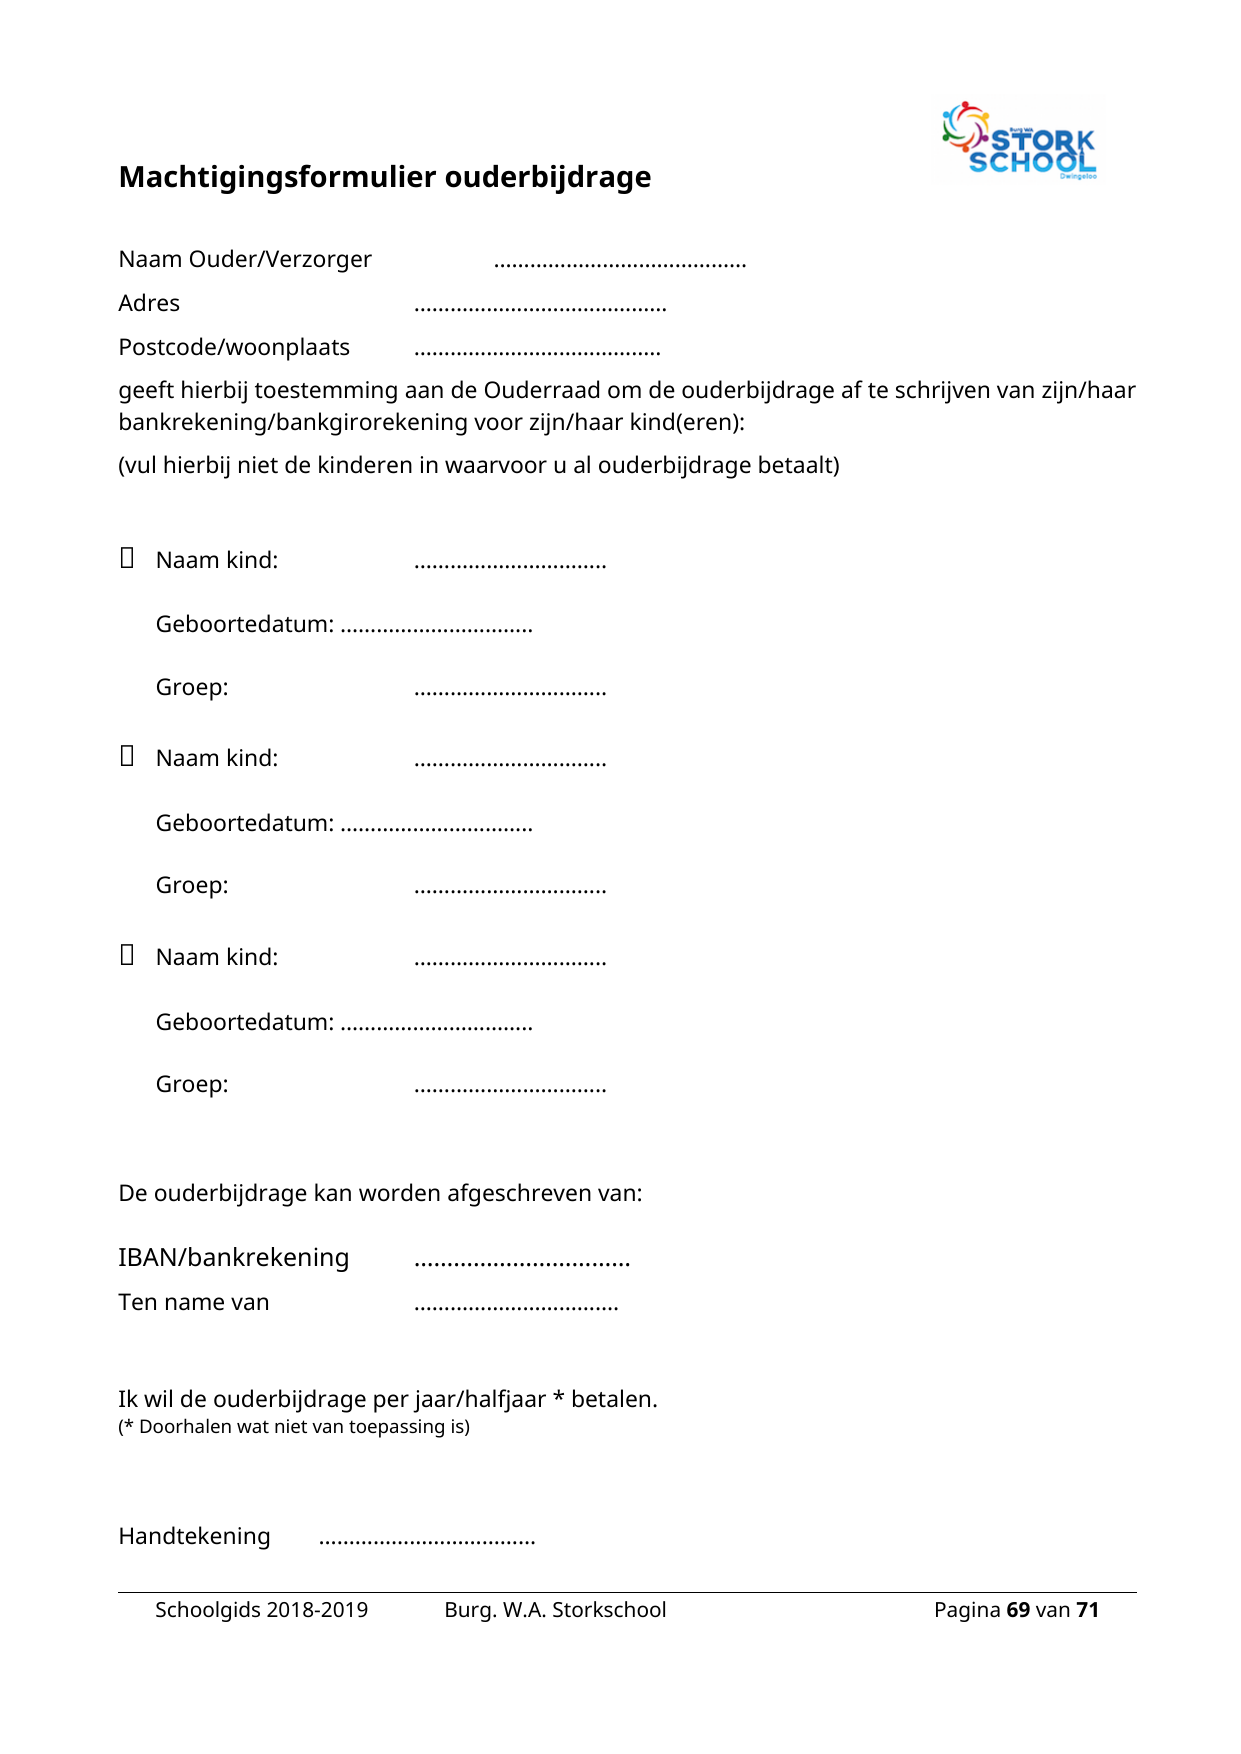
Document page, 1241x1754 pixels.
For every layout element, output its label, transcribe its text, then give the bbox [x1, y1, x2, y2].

text Naam Ouder/Verzorger …………………………………… [118, 243, 1137, 274]
text Ten name van ……………………………. [118, 1286, 1137, 1351]
list Naam kind: ………………………….. Geboortedatum: ………………………….. Groep: ………………………….. [118, 736, 1137, 934]
text Postcode/woonplaats ………………………………….. [118, 331, 1137, 362]
text Handtekening ……………………………… [118, 1520, 1137, 1551]
list Naam kind: ………………………….. Geboortedatum: ………………………….. Groep: ………………………….. [118, 537, 1137, 736]
picture [930, 94, 1108, 187]
text Machtigingsformulier ouderbijdrage [118, 94, 1137, 196]
text Adres …………………………………… [118, 287, 1137, 318]
list Naam kind: ………………………….. Geboortedatum: ………………………….. Groep: ………………………….. [118, 934, 1137, 1133]
text (vul hierbij niet de kinderen in waarvoor u al ouderbijdrage betaalt) [118, 449, 1137, 481]
text geeft hierbij toestemming aan de Ouderraad om de ouderbijdrage af te schrijven van zijn/haar bankrekening/bankgirorekening voor zijn/haar kind(eren): [118, 374, 1137, 437]
text De ouderbijdrage kan worden afgeschreven van: IBAN/bankrekening …………………………… [118, 1177, 1137, 1273]
text Ik wil de ouderbijdrage per jaar/halfjaar * betalen. (* Doorhalen wat niet van toepassing is) [118, 1351, 1137, 1439]
